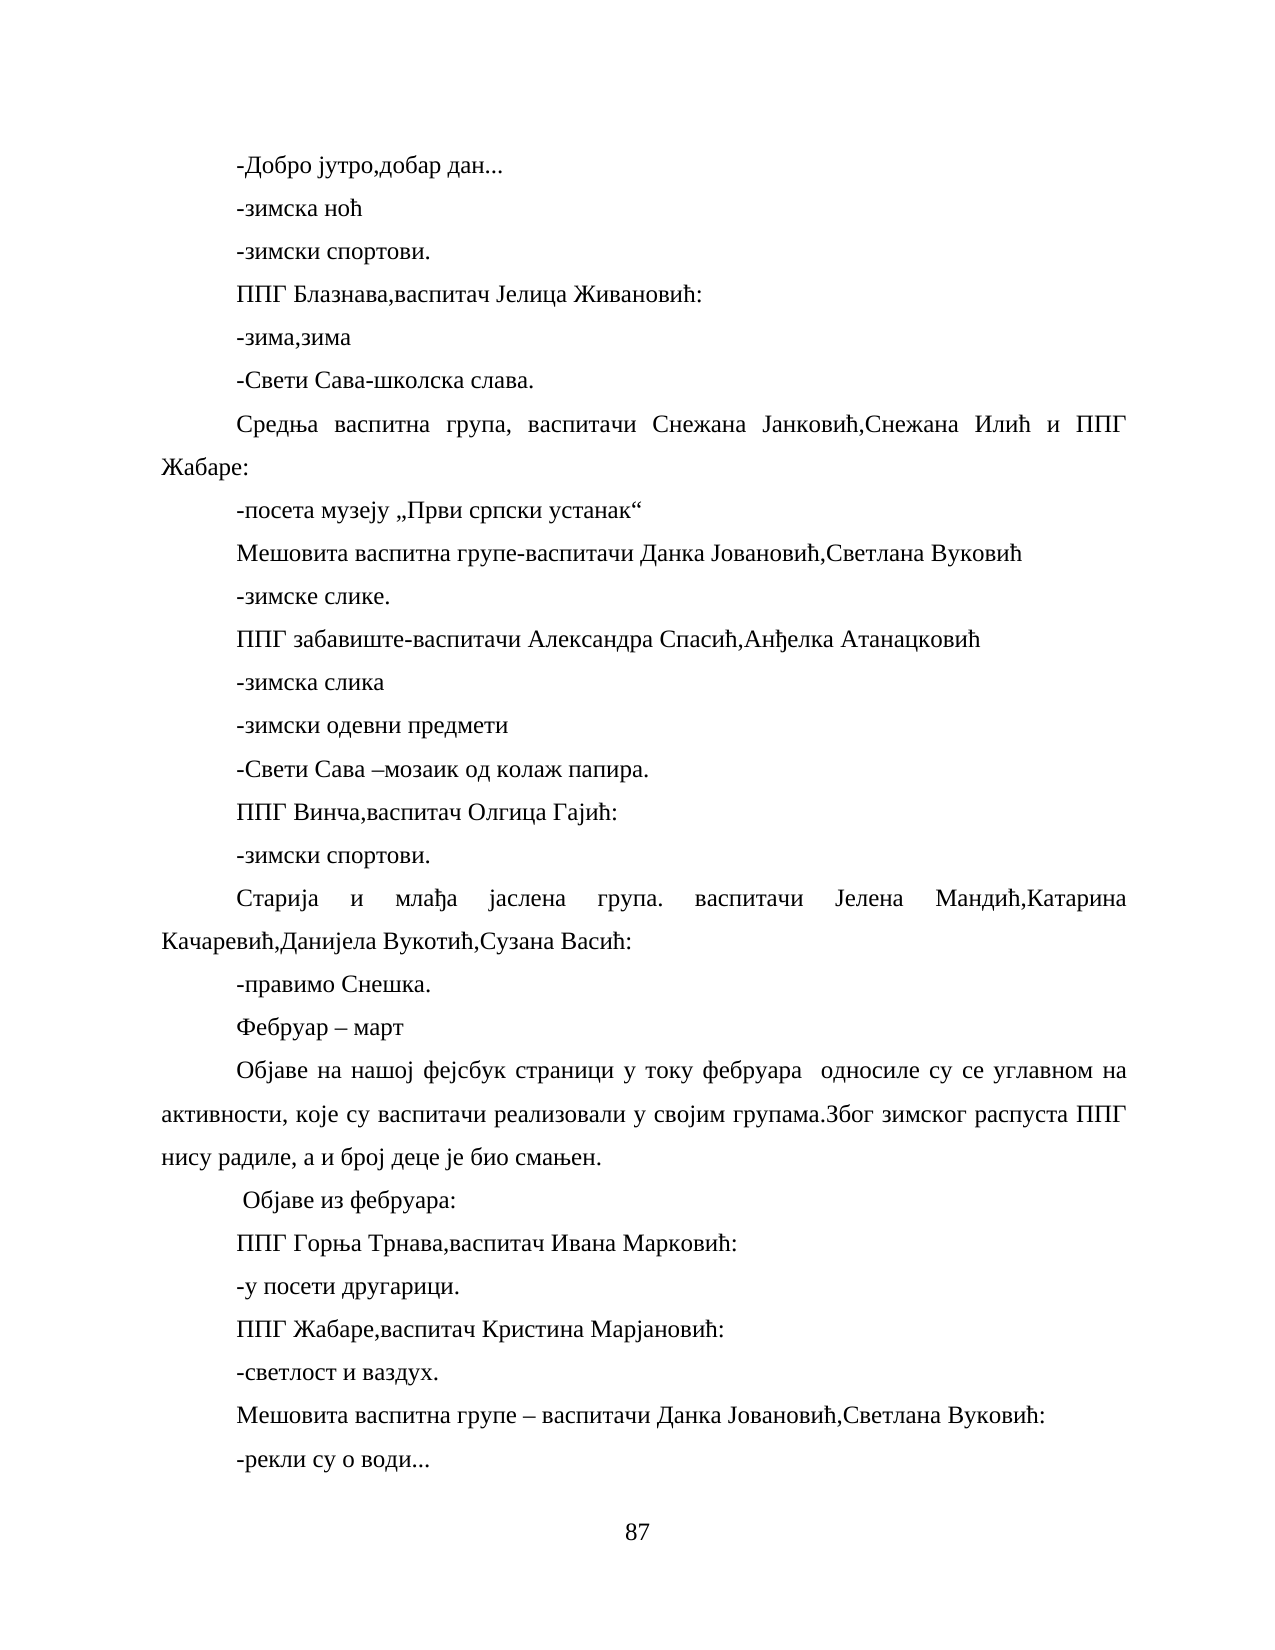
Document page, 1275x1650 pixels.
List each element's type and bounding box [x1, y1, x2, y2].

table_cell [150, 150, 1139, 1487]
